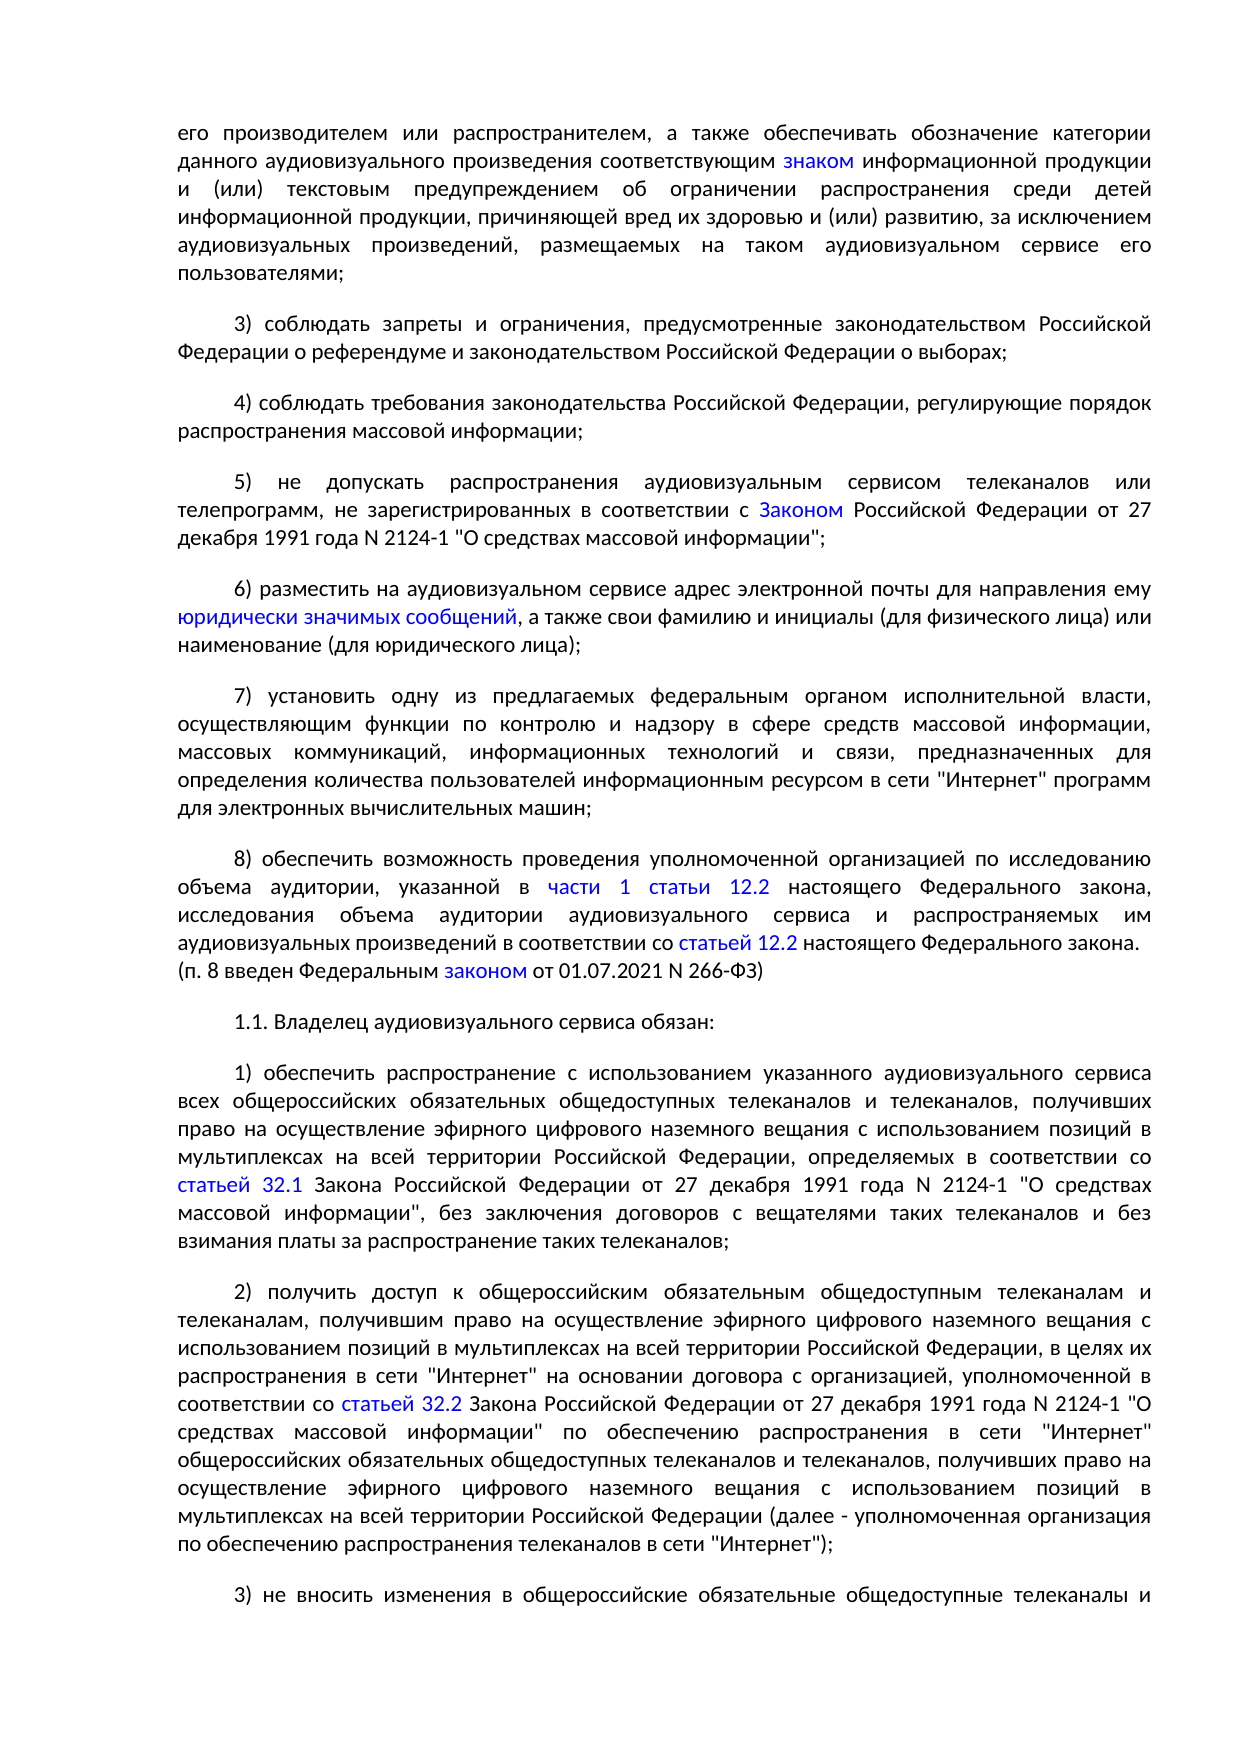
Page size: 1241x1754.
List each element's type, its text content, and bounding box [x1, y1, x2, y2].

text 4) соблюдать требования законодательства Российской Федерации, регулирующие порядок распространения массовой информации; [177, 388, 1152, 444]
text 5) не допускать распространения аудиовизуальным сервисом телеканалов или телепрограмм, не зарегистрированных в соответствии с Законом Российской Федерации от 27 декабря 1991 года N 2124-1 "О средствах массовой информации"; [177, 467, 1152, 551]
text 3) соблюдать запреты и ограничения, предусмотренные законодательством Российской Федерации о референдуме и законодательством Российской Федерации о выборах; [177, 309, 1152, 365]
text 6) разместить на аудиовизуальном сервисе адрес электронной почты для направления ему юридически значимых сообщений, а также свои фамилию и инициалы (для физического лица) или наименование (для юридического лица); [177, 574, 1152, 658]
text 1) обеспечить распространение с использованием указанного аудиовизуального сервиса всех общероссийских обязательных общедоступных телеканалов и телеканалов, получивших право на осуществление эфирного цифрового наземного вещания с использованием позиций в мультиплексах на всей территории Российской Федерации, определяемых в соответствии со статьей 32.1 Закона Российской Федерации от 27 декабря 1991 года N 2124-1 "О средствах массовой информации", без заключения договоров с вещателями таких телеканалов и без взимания платы за распространение таких телеканалов; [177, 1058, 1152, 1254]
text 8) обеспечить возможность проведения уполномоченной организацией по исследованию объема аудитории, указанной в части 1 статьи 12.2 настоящего Федерального закона, исследования объема аудитории аудиовизуального сервиса и распространяемых им аудиовизуальных произведений в соответствии со статьей 12.2 настоящего Федерального закона. [177, 844, 1152, 956]
text 7) установить одну из предлагаемых федеральным органом исполнительной власти, осуществляющим функции по контролю и надзору в сфере средств массовой информации, массовых коммуникаций, информационных технологий и связи, предназначенных для определения количества пользователей информационным ресурсом в сети "Интернет" программ для электронных вычислительных машин; [177, 681, 1152, 821]
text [177, 118, 1152, 286]
text 1.1. Владелец аудиовизуального сервиса обязан: [177, 1007, 1152, 1035]
text 2) получить доступ к общероссийским обязательным общедоступным телеканалам и телеканалам, получившим право на осуществление эфирного цифрового наземного вещания с использованием позиций в мультиплексах на всей территории Российской Федерации, в целях их распространения в сети "Интернет" на основании договора с организацией, уполномоченной в соответствии со статьей 32.2 Закона Российской Федерации от 27 декабря 1991 года N 2124-1 "О средствах массовой информации" по обеспечению распространения в сети "Интернет" общероссийских обязательных общедоступных телеканалов и телеканалов, получивших право на осуществление эфирного цифрового наземного вещания с использованием позиций в мультиплексах на всей территории Российской Федерации (далее - уполномоченная организация по обеспечению распространения телеканалов в сети "Интернет"); [177, 1277, 1152, 1557]
text (п. 8 введен Федеральным законом от 01.07.2021 N 266-ФЗ) [177, 956, 1152, 984]
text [177, 1580, 1152, 1608]
